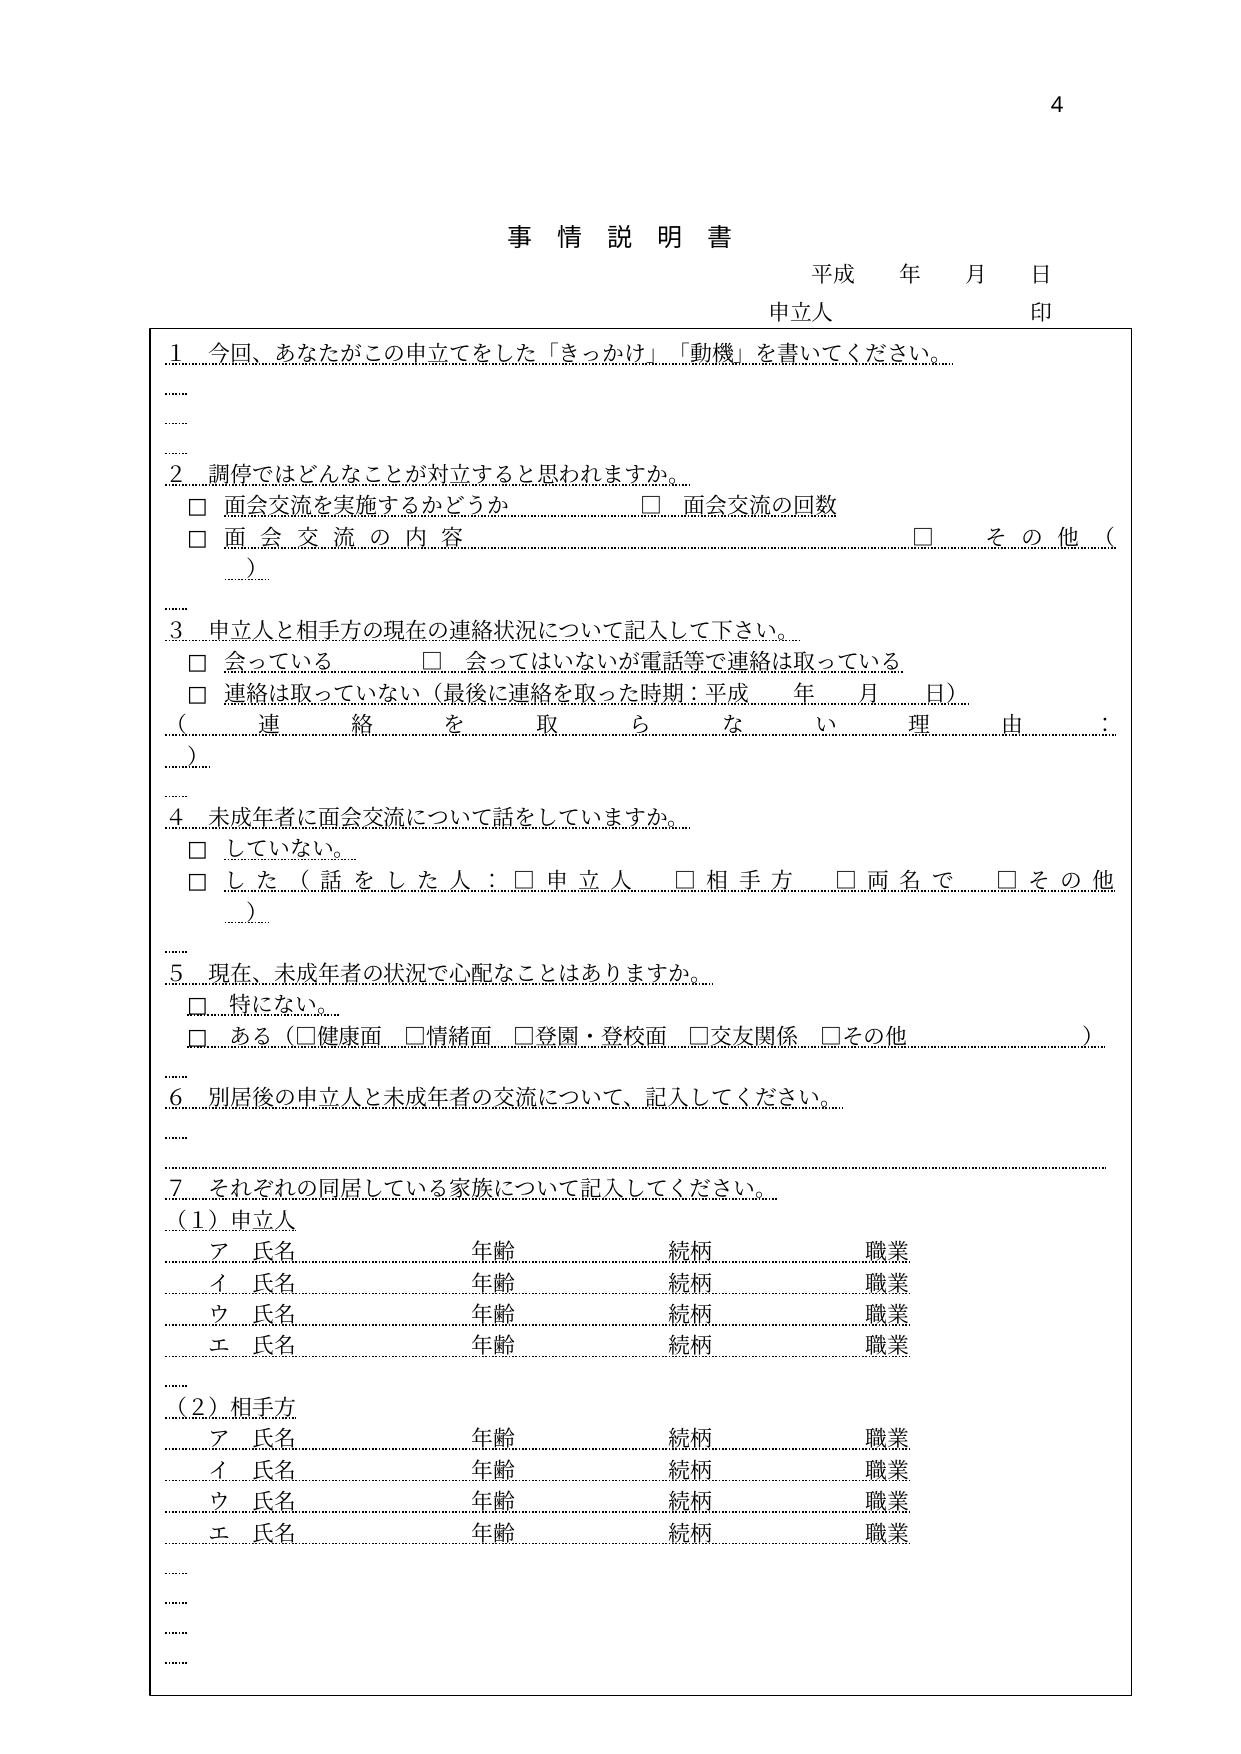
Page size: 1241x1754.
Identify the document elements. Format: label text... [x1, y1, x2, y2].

text 申立人 印 [177, 292, 1063, 328]
text 事 情 説 明 書 [177, 217, 1063, 254]
text 平成 年 月 日 [177, 254, 1063, 292]
